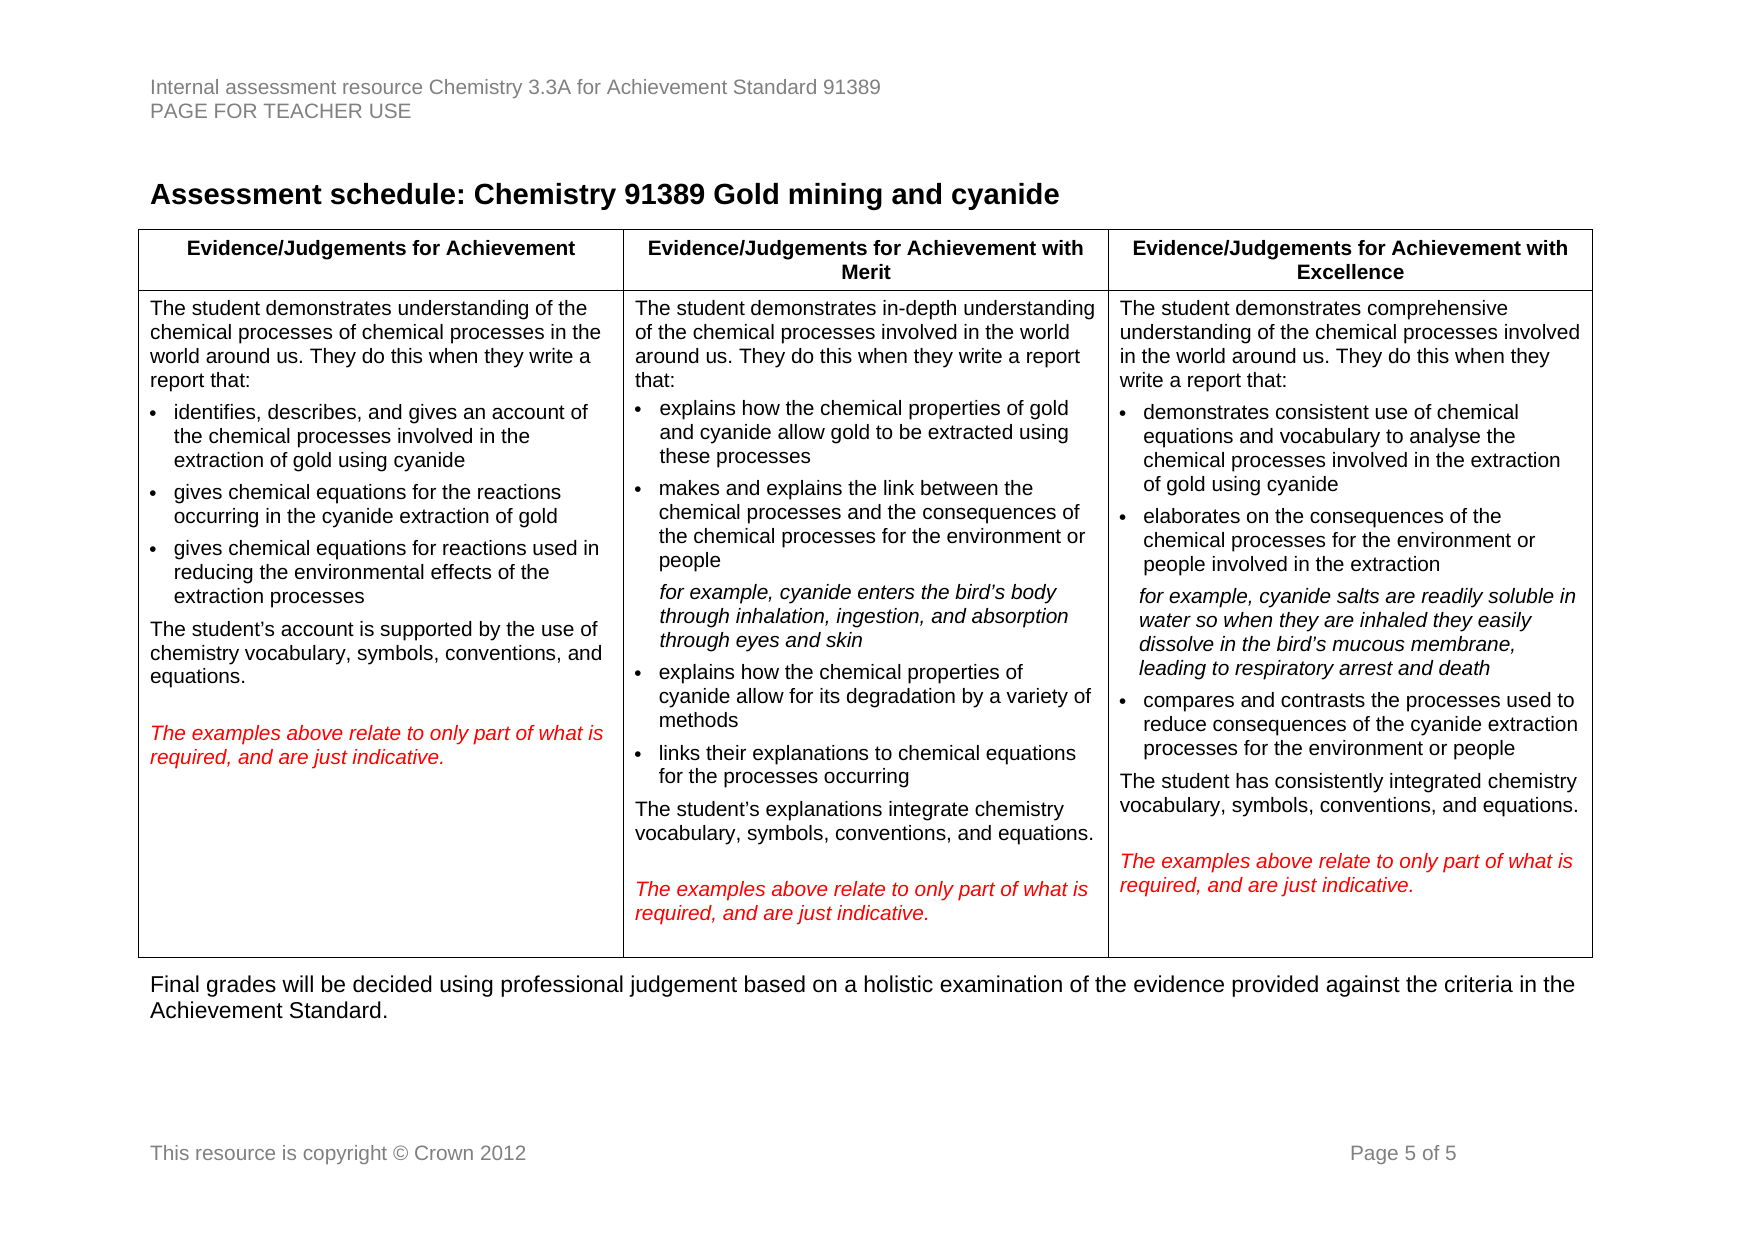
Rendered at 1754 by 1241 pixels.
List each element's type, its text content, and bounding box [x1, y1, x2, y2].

table_cell The student demonstrates in-depth understanding of the chemical processes involved in the world around us. They do this when they write a report that: explains how the chemical properties of gold and cyanide allow gold to be extracted using these processes makes and explains the link between the chemical processes and the consequences of the chemical processes for the environment or people for example, cyanide enters the bird’s body through inhalation, ingestion, and absorption through eyes and skin explains how the chemical properties of cyanide allow for its degradation by a variety of methods links their explanations to chemical equations for the processes occurring The student’s explanations integrate chemistry vocabulary, symbols, conventions, and equations. The examples above relate to only part of what is required, and are just indicative. [624, 291, 1108, 957]
table_cell The student demonstrates comprehensive understanding of the chemical processes involved in the world around us. They do this when they write a report that: demonstrates consistent use of chemical equations and vocabulary to analyse the chemical processes involved in the extraction of gold using cyanide elaborates on the consequences of the chemical processes for the environment or people involved in the extraction for example, cyanide salts are readily soluble in water so when they are inhaled they easily dissolve in the bird’s mucous membrane, leading to respiratory arrest and death compares and contrasts the processes used to reduce consequences of the cyanide extraction processes for the environment or people The student has consistently integrated chemistry vocabulary, symbols, conventions, and equations. The examples above relate to only part of what is required, and are just indicative. [1109, 291, 1592, 957]
subtitle Assessment schedule: Chemistry 91389 Gold mining and cyanide [150, 177, 1604, 210]
text Final grades will be decided using professional judgement based on a holistic examination of the evidence provided against the criteria in the Achievement Standard. [150, 971, 1604, 1023]
table_cell The student demonstrates understanding of the chemical processes of chemical processes in the world around us. They do this when they write a report that: identifies, describes, and gives an account of the chemical processes involved in the extraction of gold using cyanide gives chemical equations for the reactions occurring in the cyanide extraction of gold gives chemical equations for reactions used in reducing the environmental effects of the extraction processes The student’s account is supported by the use of chemistry vocabulary, symbols, conventions, and equations. The examples above relate to only part of what is required, and are just indicative. [139, 291, 623, 957]
table_header Evidence/Judgements for Achievement [139, 230, 623, 290]
table_header Evidence/Judgements for Achievement with Merit [624, 230, 1108, 290]
table_header Evidence/Judgements for Achievement with Excellence [1109, 230, 1592, 290]
